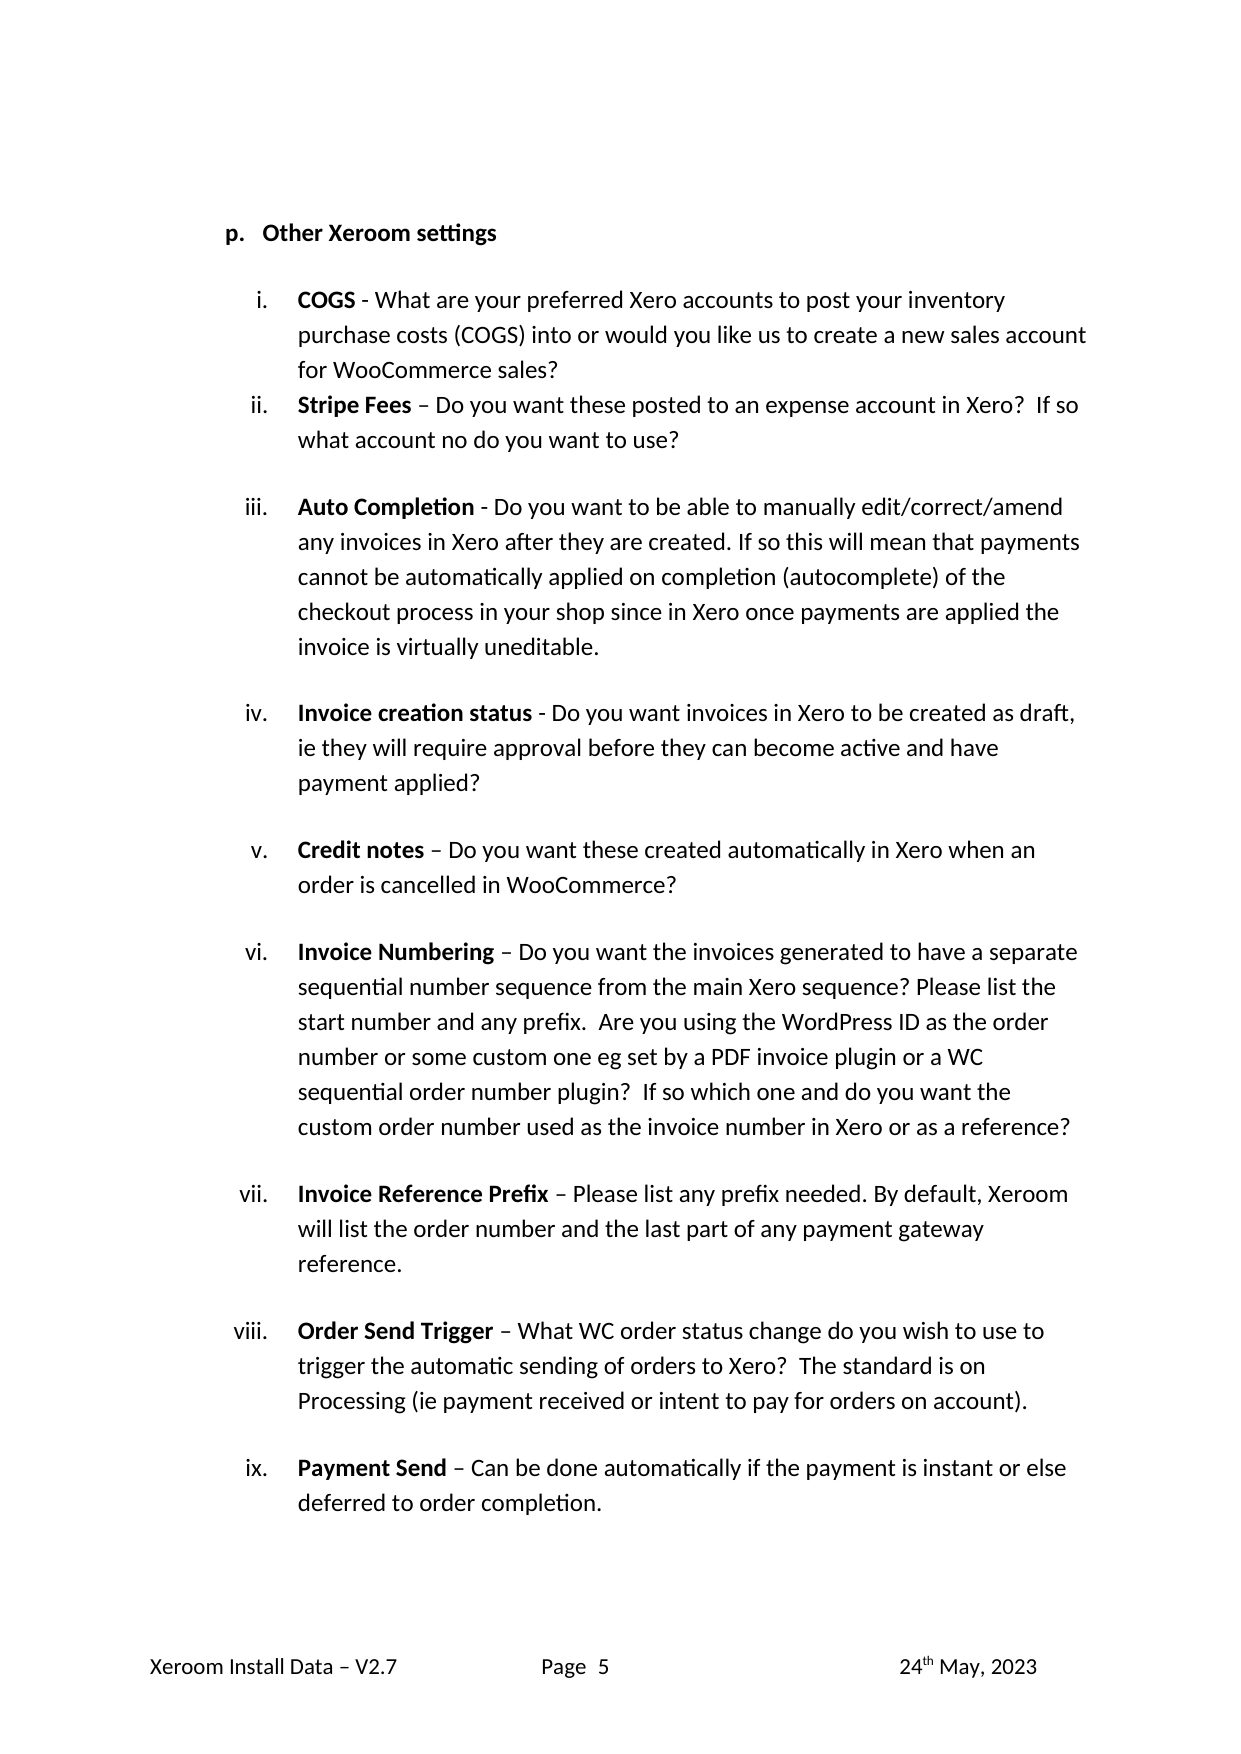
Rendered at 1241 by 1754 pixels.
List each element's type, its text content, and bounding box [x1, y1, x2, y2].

list Invoice Reference Prefix – Please list any prefix needed. By default, Xeroom will list the order number and the last part of any payment gateway reference. [268, 1178, 1090, 1311]
list Credit notes – Do you want these created automatically in Xero when an order is cancelled in WooCommerce? [268, 834, 1090, 932]
list Order Send Trigger – What WC order status change do you wish to use to trigger the automatic sending of orders to Xero? The standard is on Processing (ie payment received or intent to pay for orders on account). [268, 1315, 1090, 1448]
list Invoice Numbering – Do you want the invoices generated to have a separate sequential number sequence from the main Xero sequence? Please list the start number and any prefix. Are you using the WordPress ID as the order number or some custom one eg set by a PDF invoice plugin or a WC sequential order number plugin? If so which one and do you want the custom order number used as the invoice number in Xero or as a reference? [268, 936, 1090, 1174]
list Stripe Fees – Do you want these posted to an expense account in Xero? If so what account no do you want to use? [268, 389, 1090, 486]
list Payment Send – Can be done automatically if the payment is instant or else deferred to order completion. [268, 1452, 1090, 1549]
list COGS - What are your preferred Xero accounts to post your inventory purchase costs (COGS) into or would you like us to create a new sales account for WooCommerce sales? [268, 284, 1090, 384]
list Auto Completion - Do you want to be able to manually edit/correct/amend any invoices in Xero after they are created. If so this will mean that payments cannot be automatically applied on completion (autocomplete) of the checkout process in your shop since in Xero once payments are applied the invoice is virtually uneditable. [268, 491, 1090, 693]
list Invoice creation status - Do you want invoices in Xero to be created as draft, ie they will require approval before they can become active and have payment applied? [268, 697, 1090, 830]
list Other Xeroom settings [225, 217, 1090, 279]
